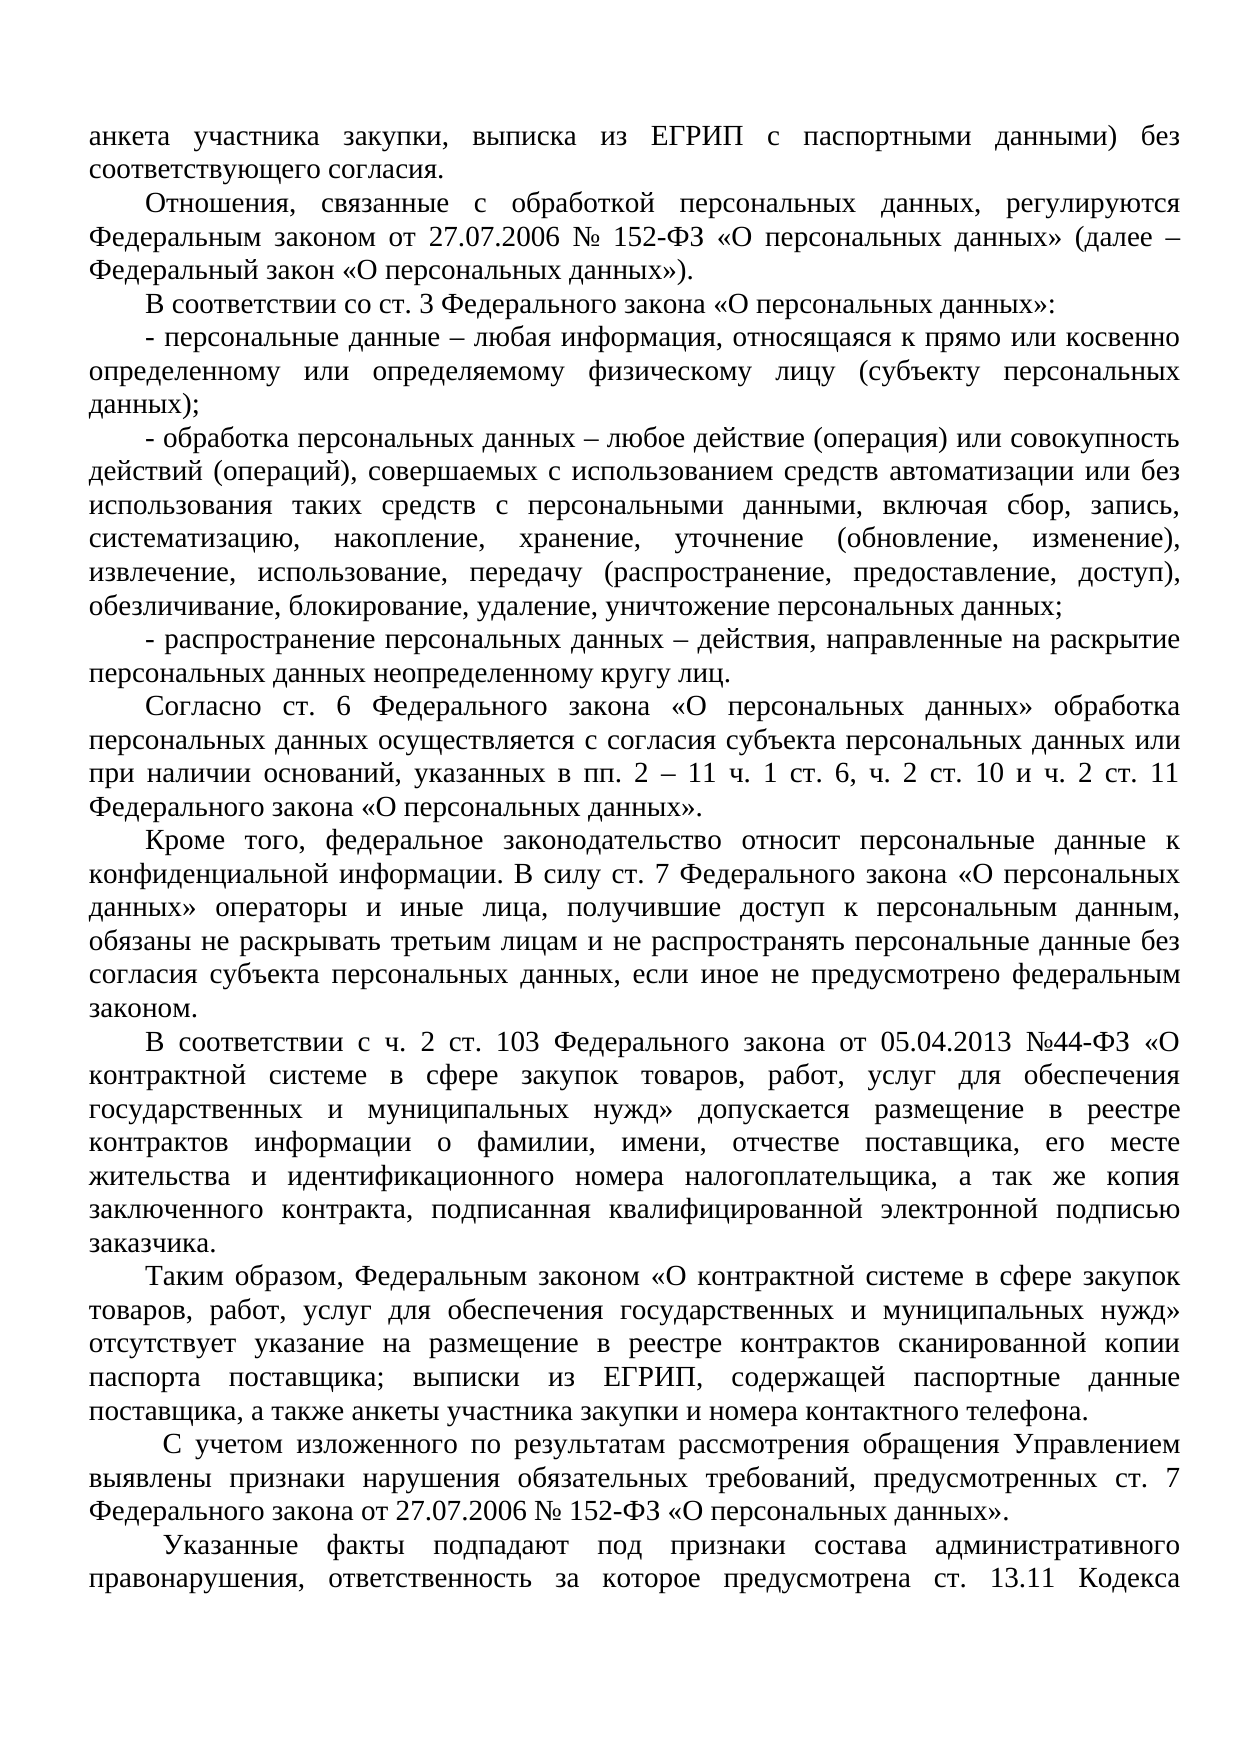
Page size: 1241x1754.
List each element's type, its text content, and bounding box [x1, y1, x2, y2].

text В соответствии со ст. 3 Федерального закона «О персональных данных»: [89, 286, 1181, 319]
text Отношения, связанные с обработкой персональных данных, регулируются Федеральным законом от 27.07.2006 № 152-ФЗ «О персональных данных» (далее – Федеральный закон «О персональных данных»). [89, 185, 1181, 286]
text Кроме того, федеральное законодательство относит персональные данные к конфиденциальной информации. В силу ст. 7 Федерального закона «О персональных данных» операторы и иные лица, получившие доступ к персональным данным, обязаны не раскрывать третьим лицам и не распространять персональные данные без согласия субъекта персональных данных, если иное не предусмотрено федеральным законом. [89, 822, 1181, 1024]
text Согласно ст. 6 Федерального закона «О персональных данных» обработка персональных данных осуществляется с согласия субъекта персональных данных или при наличии оснований, указанных в пп. 2 – 11 ч. 1 ст. 6, ч. 2 ст. 10 и ч. 2 ст. 11 Федерального закона «О персональных данных». [89, 688, 1181, 822]
text В соответствии с ч. 2 ст. 103 Федерального закона от 05.04.2013 №44-ФЗ «О контрактной системе в сфере закупок товаров, работ, услуг для обеспечения государственных и муниципальных нужд» допускается размещение в реестре контрактов информации о фамилии, имени, отчестве поставщика, его месте жительства и идентификационного номера налогоплательщика, а так же копия заключенного контракта, подписанная квалифицированной электронной подписью заказчика. [89, 1024, 1181, 1258]
text - персональные данные – любая информация, относящаяся к прямо или косвенно определенному или определяемому физическому лицу (субъекту персональных данных); [89, 319, 1181, 420]
text - обработка персональных данных – любое действие (операция) или совокупность действий (операций), совершаемых с использованием средств автоматизации или без использования таких средств с персональными данными, включая сбор, запись, систематизацию, накопление, хранение, уточнение (обновление, изменение), извлечение, использование, передачу (распространение, предоставление, доступ), обезличивание, блокирование, удаление, уничтожение персональных данных; [89, 420, 1181, 621]
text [89, 118, 1181, 185]
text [89, 1527, 1181, 1594]
text - распространение персональных данных – действия, направленные на раскрытие персональных данных неопределенному кругу лиц. [89, 621, 1181, 688]
text Таким образом, Федеральным законом «О контрактной системе в сфере закупок товаров, работ, услуг для обеспечения государственных и муниципальных нужд» отсутствует указание на размещение в реестре контрактов сканированной копии паспорта поставщика; выписки из ЕГРИП, содержащей паспортные данные поставщика, а также анкеты участника закупки и номера контактного телефона. [89, 1258, 1181, 1426]
text С учетом изложенного по результатам рассмотрения обращения Управлением выявлены признаки нарушения обязательных требований, предусмотренных ст. 7 Федерального закона от 27.07.2006 № 152-ФЗ «О персональных данных». [89, 1426, 1181, 1527]
